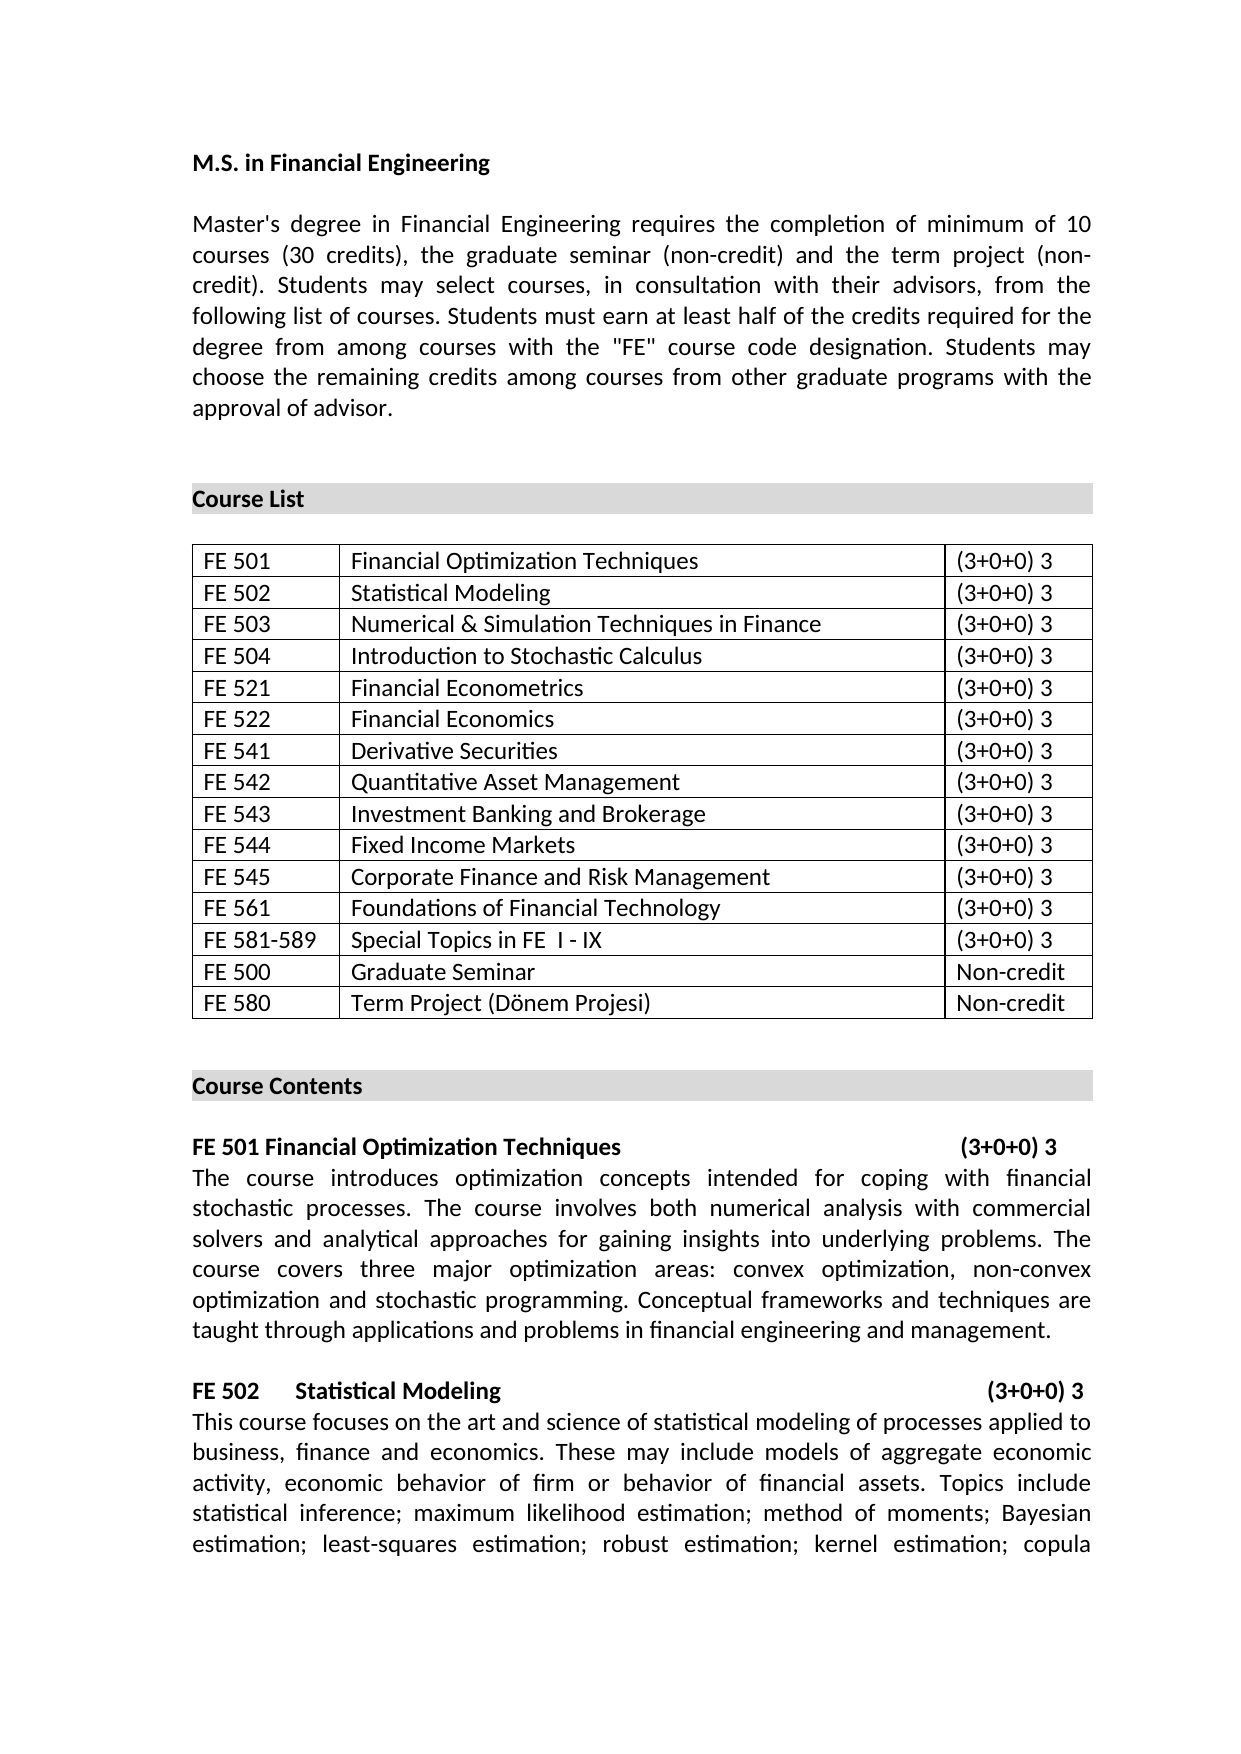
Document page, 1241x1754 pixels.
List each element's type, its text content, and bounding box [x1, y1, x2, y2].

table_cell FE 541 [193, 735, 339, 765]
table_cell (3+0+0) 3 [946, 766, 1092, 797]
table_header Financial Optimization Techniques [340, 545, 944, 576]
table_cell Term Project (Dönem Projesi) [340, 987, 944, 1018]
table_cell (3+0+0) 3 [946, 672, 1092, 702]
table_cell FE 561 [193, 893, 339, 923]
table_cell Introduction to Stochastic Calculus [340, 640, 944, 671]
table_cell FE 545 [193, 861, 339, 892]
table_cell Numerical & Simulation Techniques in Finance [340, 609, 944, 639]
table_cell Statistical Modeling [340, 577, 944, 607]
table_cell Corporate Finance and Risk Management [340, 861, 944, 892]
table_cell Foundations of Financial Technology [340, 893, 944, 923]
table_cell Investment Banking and Brokerage [340, 798, 944, 828]
table_cell FE 502 [193, 577, 339, 607]
table_header FE 501 [193, 545, 339, 576]
table_cell (3+0+0) 3 [946, 735, 1092, 765]
table_cell FE 522 [193, 703, 339, 734]
text The course introduces optimization concepts intended for coping with financial stochastic processes. The course involves both numerical analysis with commercial solvers and analytical approaches for gaining insights into underlying problems. The course covers three major optimization areas: convex optimization, non-convex optimization and stochastic programming. Conceptual frameworks and techniques are taught through applications and problems in financial engineering and management. [192, 1162, 1093, 1345]
table_cell (3+0+0) 3 [946, 640, 1092, 671]
table_cell FE 500 [193, 956, 339, 986]
table_cell Non-credit [946, 956, 1092, 986]
text Course List [192, 483, 1093, 514]
table_cell FE 544 [193, 830, 339, 860]
text FE 502 Statistical Modeling (3+0+0) 3 [192, 1375, 1093, 1406]
table_cell Financial Economics [340, 703, 944, 734]
table_cell Derivative Securities [340, 735, 944, 765]
table_cell Graduate Seminar [340, 956, 944, 986]
table_cell FE 581-589 [193, 924, 339, 955]
table_cell Financial Econometrics [340, 672, 944, 702]
text M.S. in Financial Engineering [192, 148, 1093, 178]
table_cell (3+0+0) 3 [946, 830, 1092, 860]
table_cell (3+0+0) 3 [946, 924, 1092, 955]
table_cell Quantitative Asset Management [340, 766, 944, 797]
table_cell FE 580 [193, 987, 339, 1018]
table_cell FE 503 [193, 609, 339, 639]
table_cell (3+0+0) 3 [946, 577, 1092, 607]
text Master's degree in Financial Engineering requires the completion of minimum of 10 courses (30 credits), the graduate seminar (non-credit) and the term project (non-credit). Students may select courses, in consultation with their advisors, from the following list of courses. Students must earn at least half of the credits required for the degree from among courses with the "FE" course code designation. Students may choose the remaining credits among courses from other graduate programs with the approval of advisor. [192, 209, 1093, 422]
text Course Contents [192, 1070, 1093, 1101]
table_header (3+0+0) 3 [946, 545, 1092, 576]
table_cell (3+0+0) 3 [946, 703, 1092, 734]
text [192, 1406, 1093, 1558]
table_cell Non-credit [946, 987, 1092, 1018]
table_cell (3+0+0) 3 [946, 798, 1092, 828]
text FE 501 Financial Optimization Techniques (3+0+0) 3 [192, 1131, 1093, 1162]
table_cell FE 521 [193, 672, 339, 702]
table_cell FE 542 [193, 766, 339, 797]
table_cell Fixed Income Markets [340, 830, 944, 860]
table_cell FE 504 [193, 640, 339, 671]
table_cell (3+0+0) 3 [946, 893, 1092, 923]
table_cell (3+0+0) 3 [946, 609, 1092, 639]
table_cell (3+0+0) 3 [946, 861, 1092, 892]
table_cell Special Topics in FE I - IX [340, 924, 944, 955]
table_cell FE 543 [193, 798, 339, 828]
